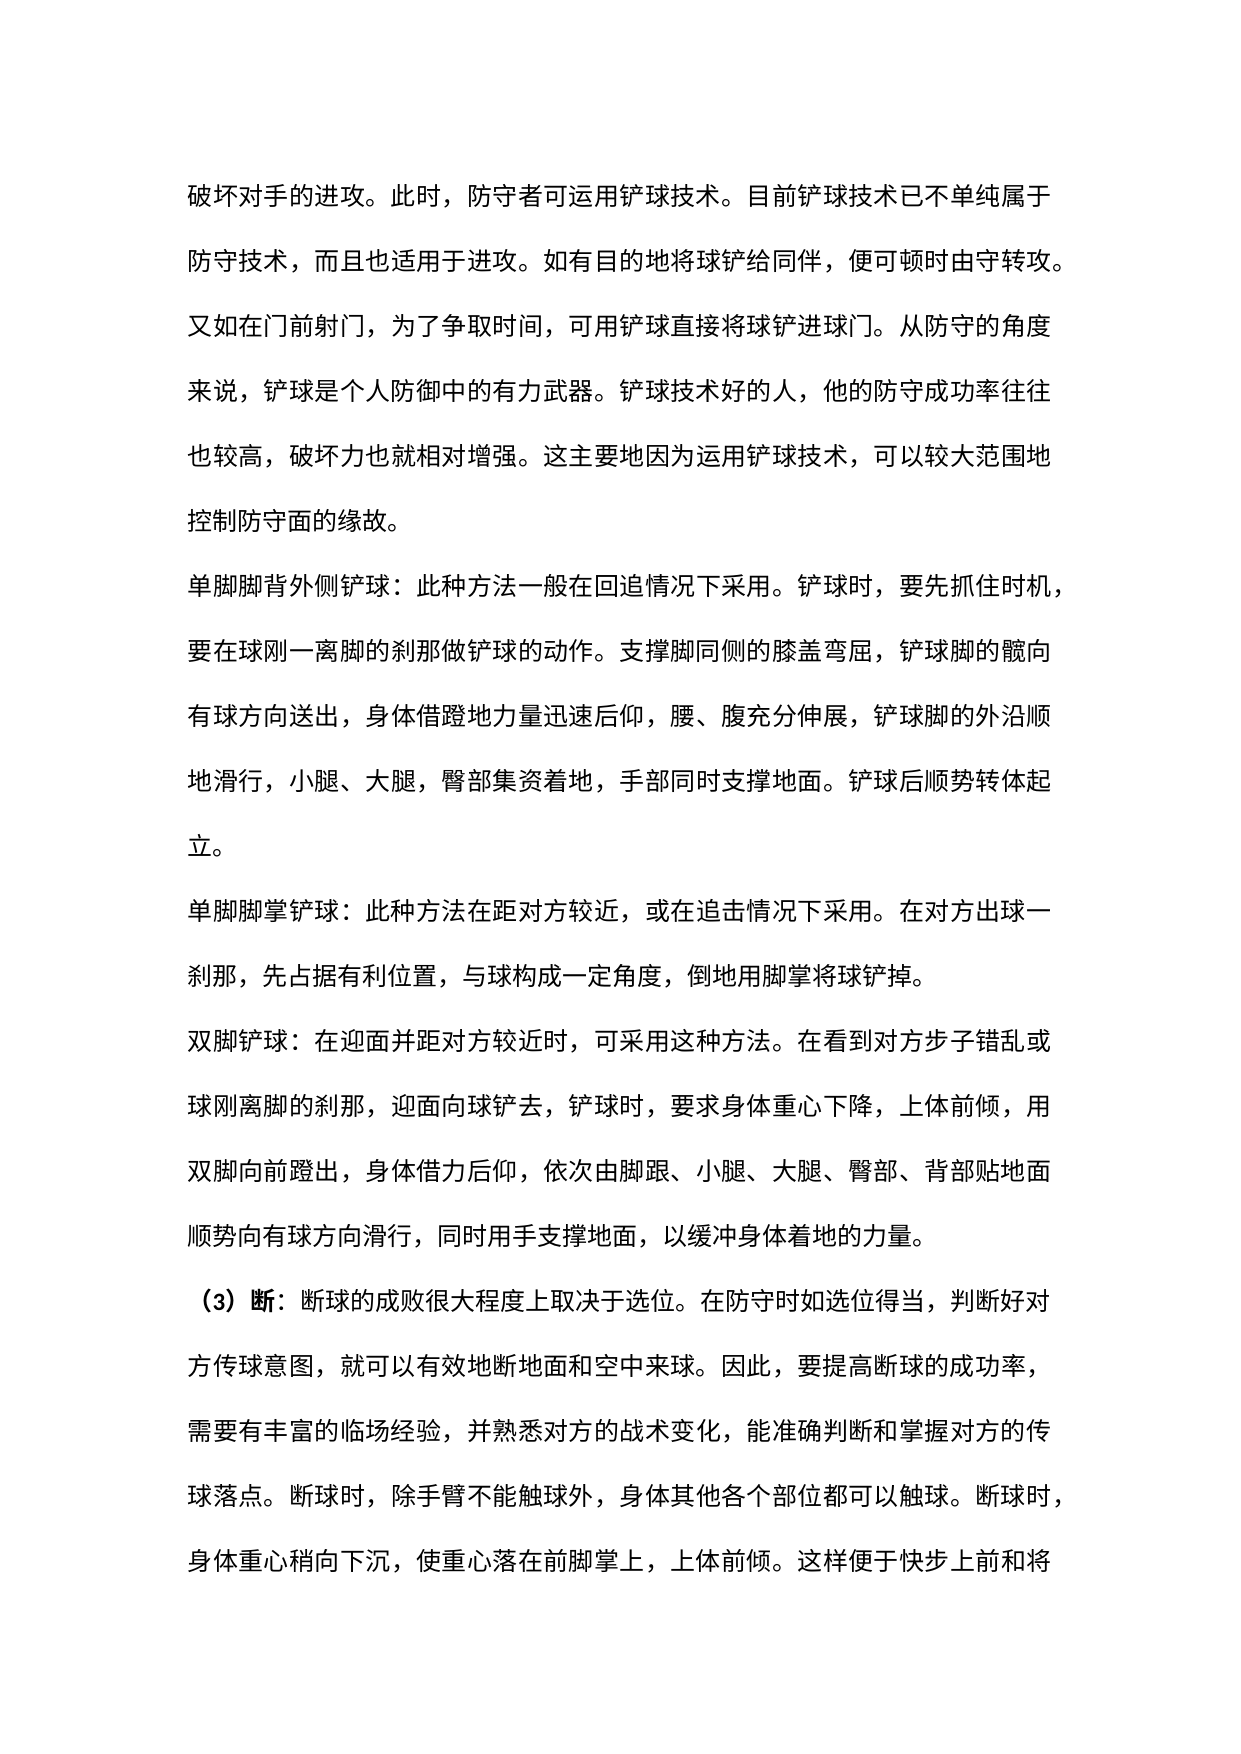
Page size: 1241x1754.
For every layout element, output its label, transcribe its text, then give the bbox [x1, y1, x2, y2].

text 单脚脚背外侧铲球：此种方法一般在回追情况下采用。铲球时，要先抓住时机，要在球刚一离脚的刹那做铲球的动作。支撑脚同侧的膝盖弯屈，铲球脚的髋向有球方向送出，身体借蹬地力量迅速后仰，腰、腹充分伸展，铲球脚的外沿顺地滑行，小腿、大腿，臀部集资着地，手部同时支撑地面。铲球后顺势转体起立。 单脚脚掌铲球：此种方法在距对方较近，或在追击情况下采用。在对方出球一刹那，先占据有利位置，与球构成一定角度，倒地用脚掌将球铲掉。 双脚铲球：在迎面并距对方较近时，可采用这种方法。在看到对方步子错乱或球刚离脚的刹那，迎面向球铲去，铲球时，要求身体重心下降，上体前倾，用双脚向前蹬出，身体借力后仰，依次由脚跟、小腿、大腿、臀部、背部贴地面顺势向有球方向滑行，同时用手支撑地面，以缓冲身体着地的力量。 [187, 552, 1053, 1267]
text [187, 1267, 1053, 1592]
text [187, 162, 1053, 552]
